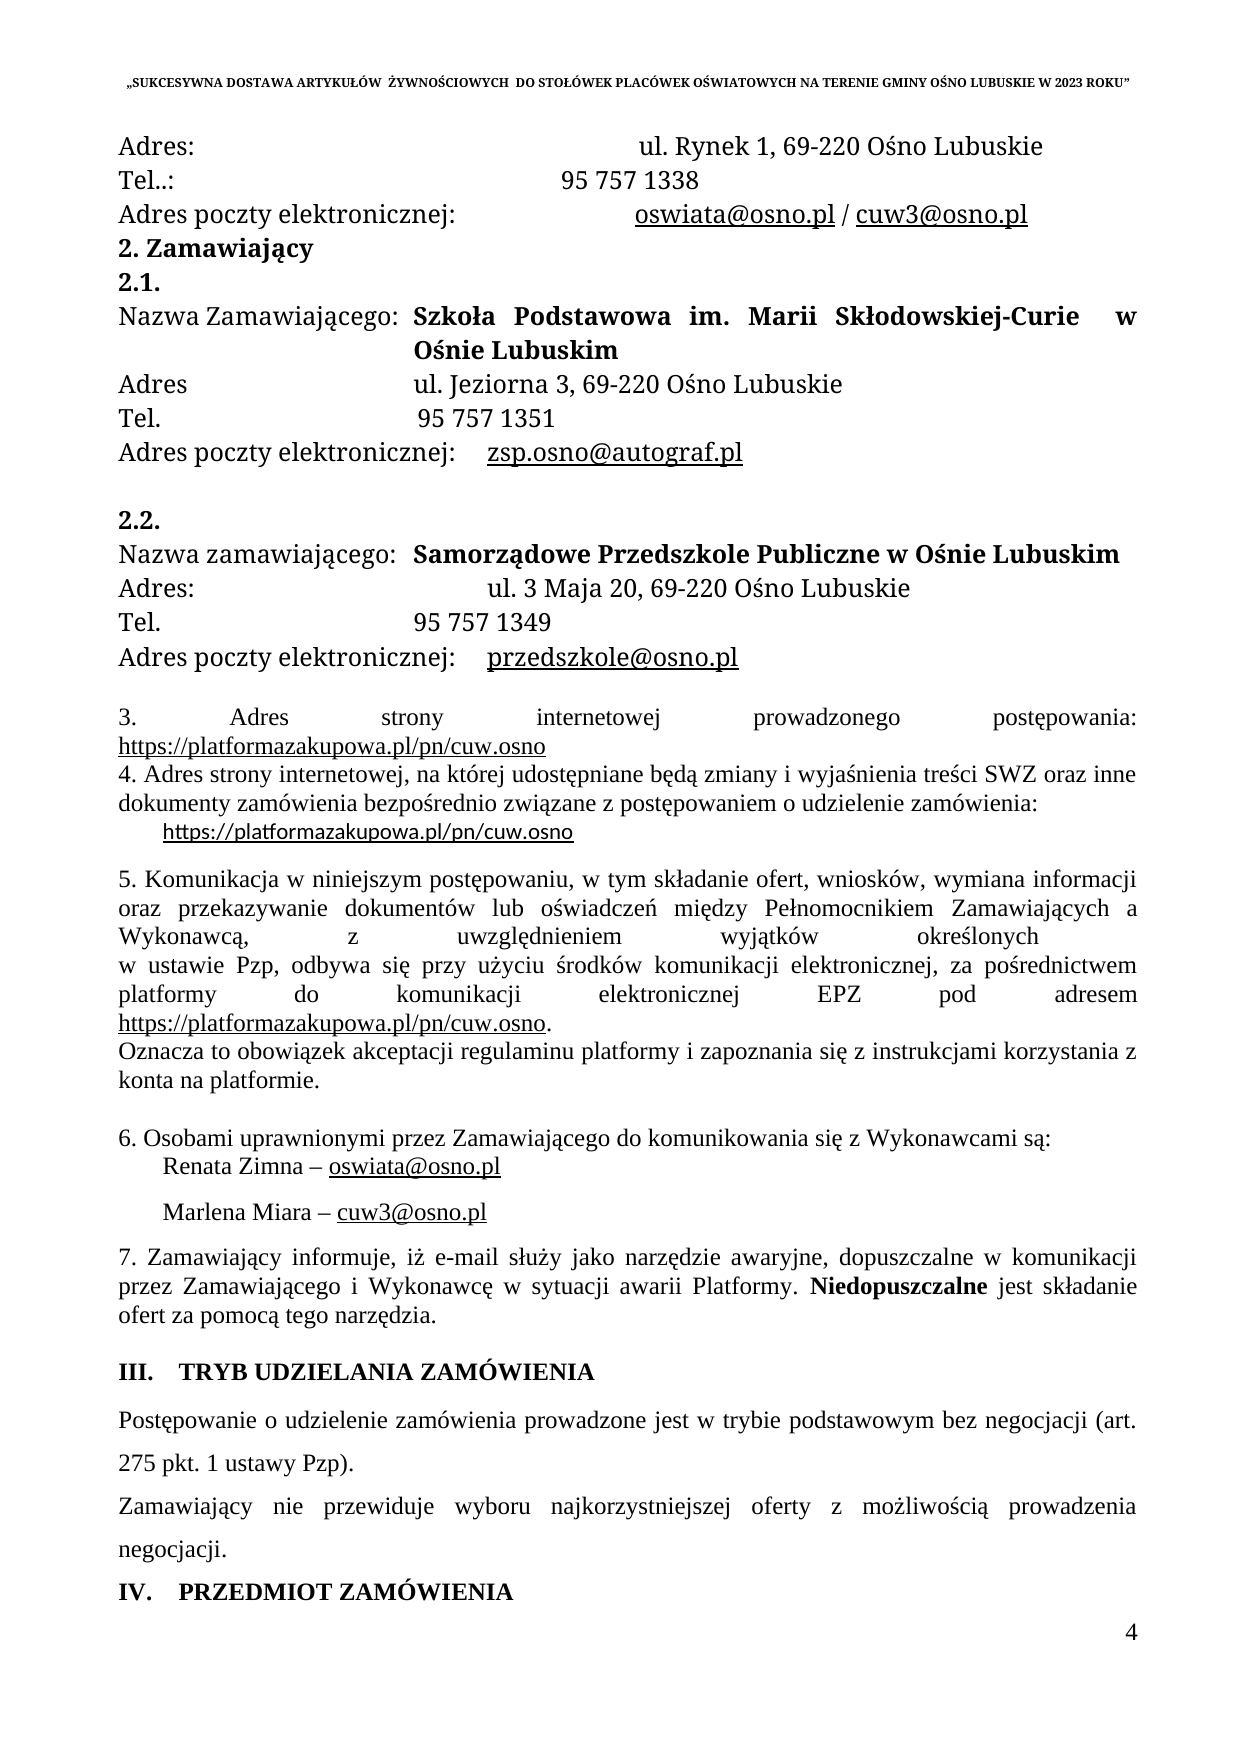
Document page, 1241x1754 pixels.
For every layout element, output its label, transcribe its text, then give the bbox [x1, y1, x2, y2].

text Adres poczty elektronicznej: oswiata@osno.pl / cuw3@osno.pl [118, 196, 1137, 230]
text Adres: ul. Rynek 1, 69-220 Ośno Lubuskie [118, 128, 1137, 162]
text Adres: ul. 3 Maja 20, 69-220 Ośno Lubuskie [118, 571, 1137, 605]
text 5. Komunikacja w niniejszym postępowaniu, w tym składanie ofert, wniosków, wymiana informacji oraz przekazywanie dokumentów lub oświadczeń między Pełnomocnikiem Zamawiających a Wykonawcą, z uwzględnieniem wyjątków określonych w ustawie Pzp, odbywa się przy użyciu środków komunikacji elektronicznej, za pośrednictwem platformy do komunikacji elektronicznej EPZ pod adresem https://platformazakupowa.pl/pn/cuw.osno. [118, 864, 1137, 1036]
text 3. Adres strony internetowej prowadzonego postępowania: https://platformazakupowa.pl/pn/cuw.osno [118, 702, 1137, 759]
list https://platformazakupowa.pl/pn/cuw.osno [162, 817, 1137, 845]
text Tel..: 95 757 1338 [118, 162, 1137, 196]
list Renata Zimna – oswiata@osno.pl [162, 1151, 1137, 1180]
text Postępowanie o udzielenie zamówienia prowadzone jest w trybie podstawowym bez negocjacji (art. 275 pkt. 1 ustawy Pzp). [118, 1405, 1137, 1477]
text Adres ul. Jeziorna 3, 69-220 Ośno Lubuskie [118, 367, 1137, 401]
list PRZEDMIOT ZAMÓWIENIA [118, 1577, 1137, 1606]
text 2.2. [118, 503, 1137, 537]
text 2.1. [118, 264, 1137, 298]
text Tel. 95 757 1349 [118, 605, 1137, 639]
text Adres poczty elektronicznej: przedszkole@osno.pl [118, 639, 1137, 673]
text Tel. 95 757 1351 [118, 401, 1137, 435]
text 7. Zamawiający informuje, iż e-mail służy jako narzędzie awaryjne, dopuszczalne w komunikacji przez Zamawiającego i Wykonawcę w sytuacji awarii Platformy. Niedopuszczalne jest składanie ofert za pomocą tego narzędzia. [118, 1242, 1137, 1328]
text Zamawiający nie przewiduje wyboru najkorzystniejszej oferty z możliwością prowadzenia negocjacji. [118, 1491, 1137, 1563]
text 4. Adres strony internetowej, na której udostępniane będą zmiany i wyjaśnienia treści SWZ oraz inne dokumenty zamówienia bezpośrednio związane z postępowaniem o udzielenie zamówienia: [118, 759, 1137, 817]
text Nazwa Zamawiającego: Szkoła Podstawowa im. Marii Skłodowskiej-Curie w Ośnie Lubuskim [118, 298, 1137, 367]
text 2. Zamawiający [118, 230, 1137, 264]
text Nazwa zamawiającego: Samorządowe Przedszkole Publiczne w Ośnie Lubuskim [118, 537, 1137, 571]
list TRYB UDZIELANIA ZAMÓWIENIA [118, 1357, 1137, 1386]
text 6. Osobami uprawnionymi przez Zamawiającego do komunikowania się z Wykonawcami są: [118, 1123, 1137, 1151]
text Oznacza to obowiązek akceptacji regulaminu platformy i zapoznania się z instrukcjami korzystania z konta na platformie. [118, 1036, 1137, 1094]
list Marlena Miara – cuw3@osno.pl [162, 1197, 1137, 1226]
text Adres poczty elektronicznej: zsp.osno@autograf.pl [118, 435, 1137, 469]
